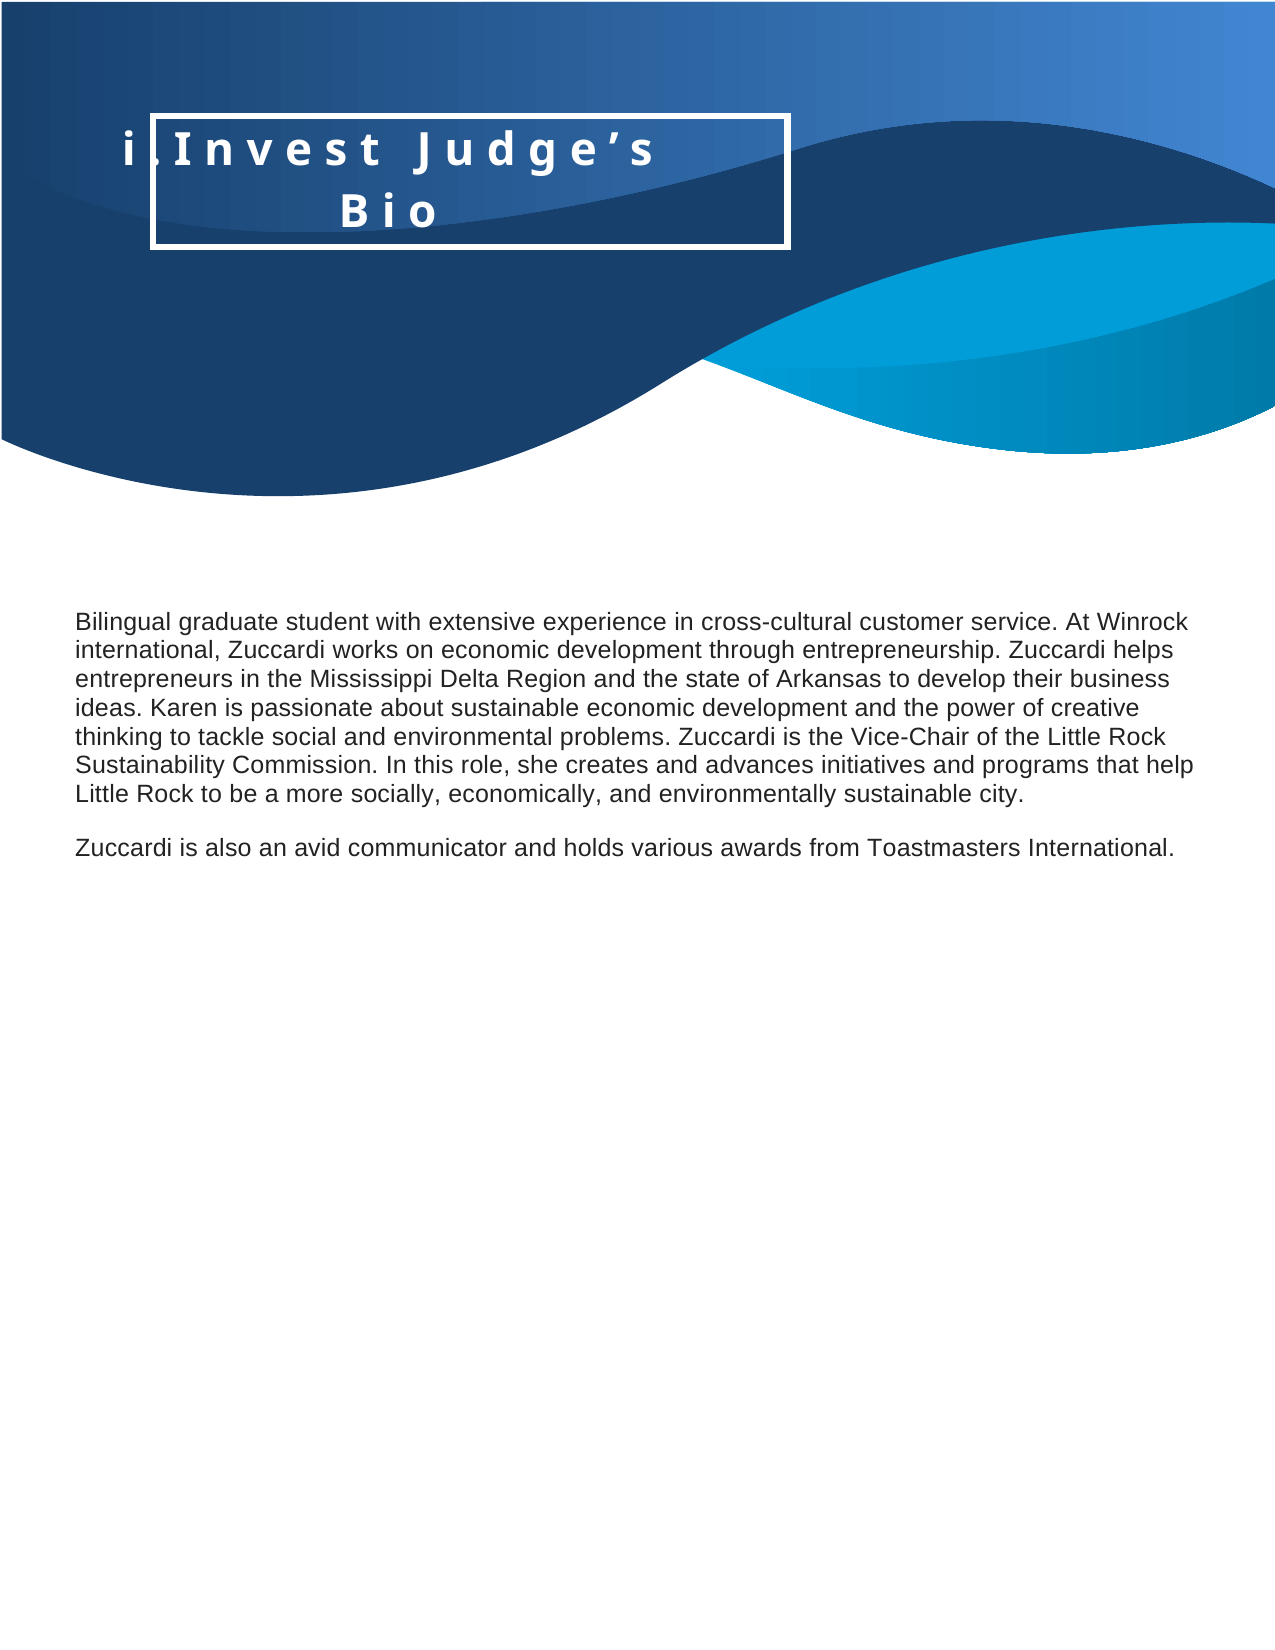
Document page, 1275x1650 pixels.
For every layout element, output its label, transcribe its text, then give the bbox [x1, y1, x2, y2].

text Bilingual graduate student with extensive experience in cross-cultural customer service. At Winrock international, Zuccardi works on economic development through entrepreneurship. Zuccardi helps entrepreneurs in the Mississippi Delta Region and the state of Arkansas to develop their business ideas. Karen is passionate about sustainable economic development and the power of creative thinking to tackle social and environmental problems. Zuccardi is the Vice-Chair of the Little Rock Sustainability Commission. In this role, she creates and advances initiatives and programs that help Little Rock to be a more socially, economically, and environmentally sustainable city. [75, 607, 1200, 808]
table_cell [75, 251, 1200, 531]
table_header [75, 113, 1200, 251]
text Zuccardi is also an avid communicator and holds various awards from Toastmasters International. [75, 833, 1200, 862]
